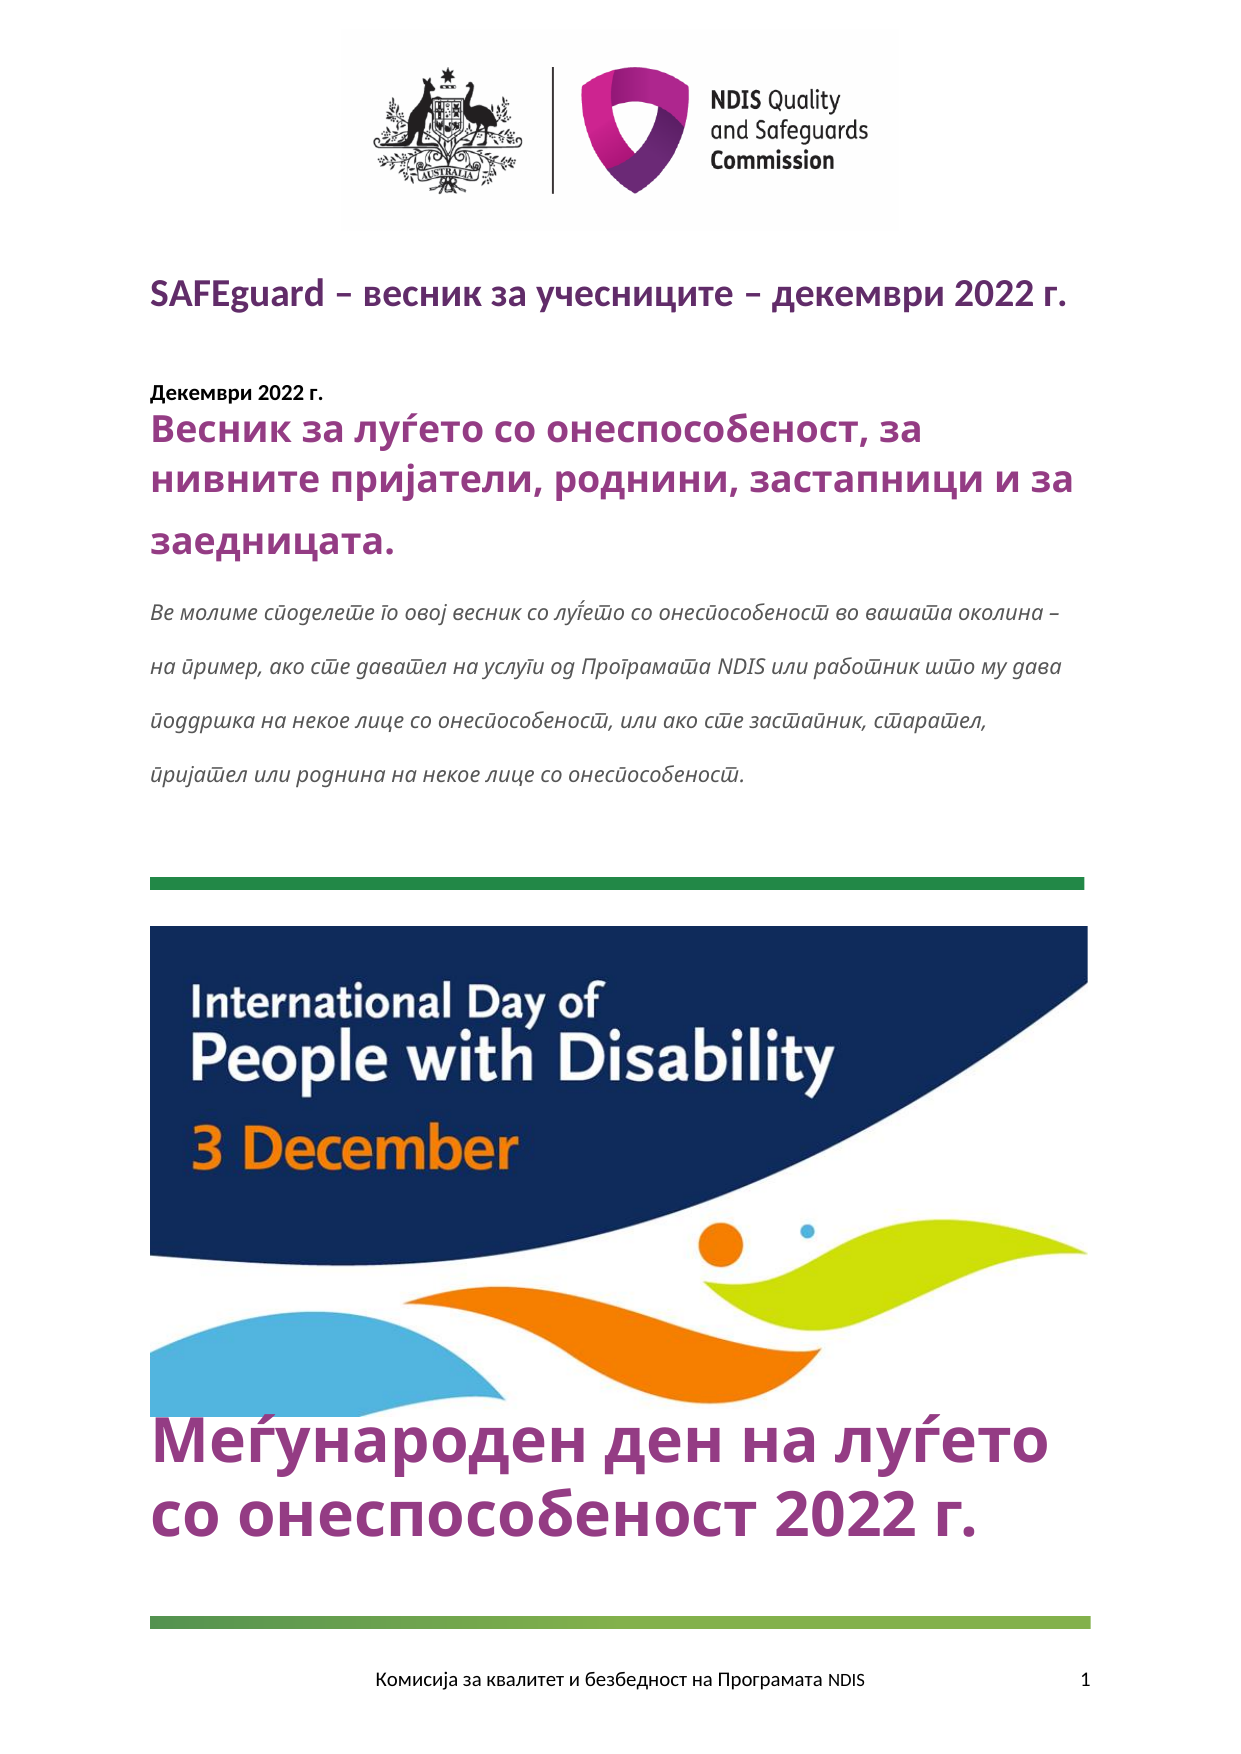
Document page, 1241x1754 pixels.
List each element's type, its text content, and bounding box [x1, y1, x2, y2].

picture [150, 877, 1085, 890]
subtitle SAFEguard – весник за учесниците – декември 2022 г. [150, 268, 1090, 316]
text Весник за луѓето со онеспособеност, за нивните пријатели, роднини, застапници и за заедницата. [150, 426, 1090, 576]
text Декември 2022 г. [150, 378, 1090, 406]
text Ве молиме споделете го овој весник со луѓето со онеспособеност во вашата околина – на пример, ако сте давател на услуги од Програмата NDIS или работник што му дава поддршка на некое лице со онеспособеност, или ако сте застапник, старател, пријател или роднина на некое лице со онеспособеност. [150, 597, 1090, 813]
text Меѓународен ден на луѓето со онеспособеност 2022 г. [150, 1438, 1090, 1585]
picture [341, 29, 900, 231]
picture [150, 926, 1088, 1417]
